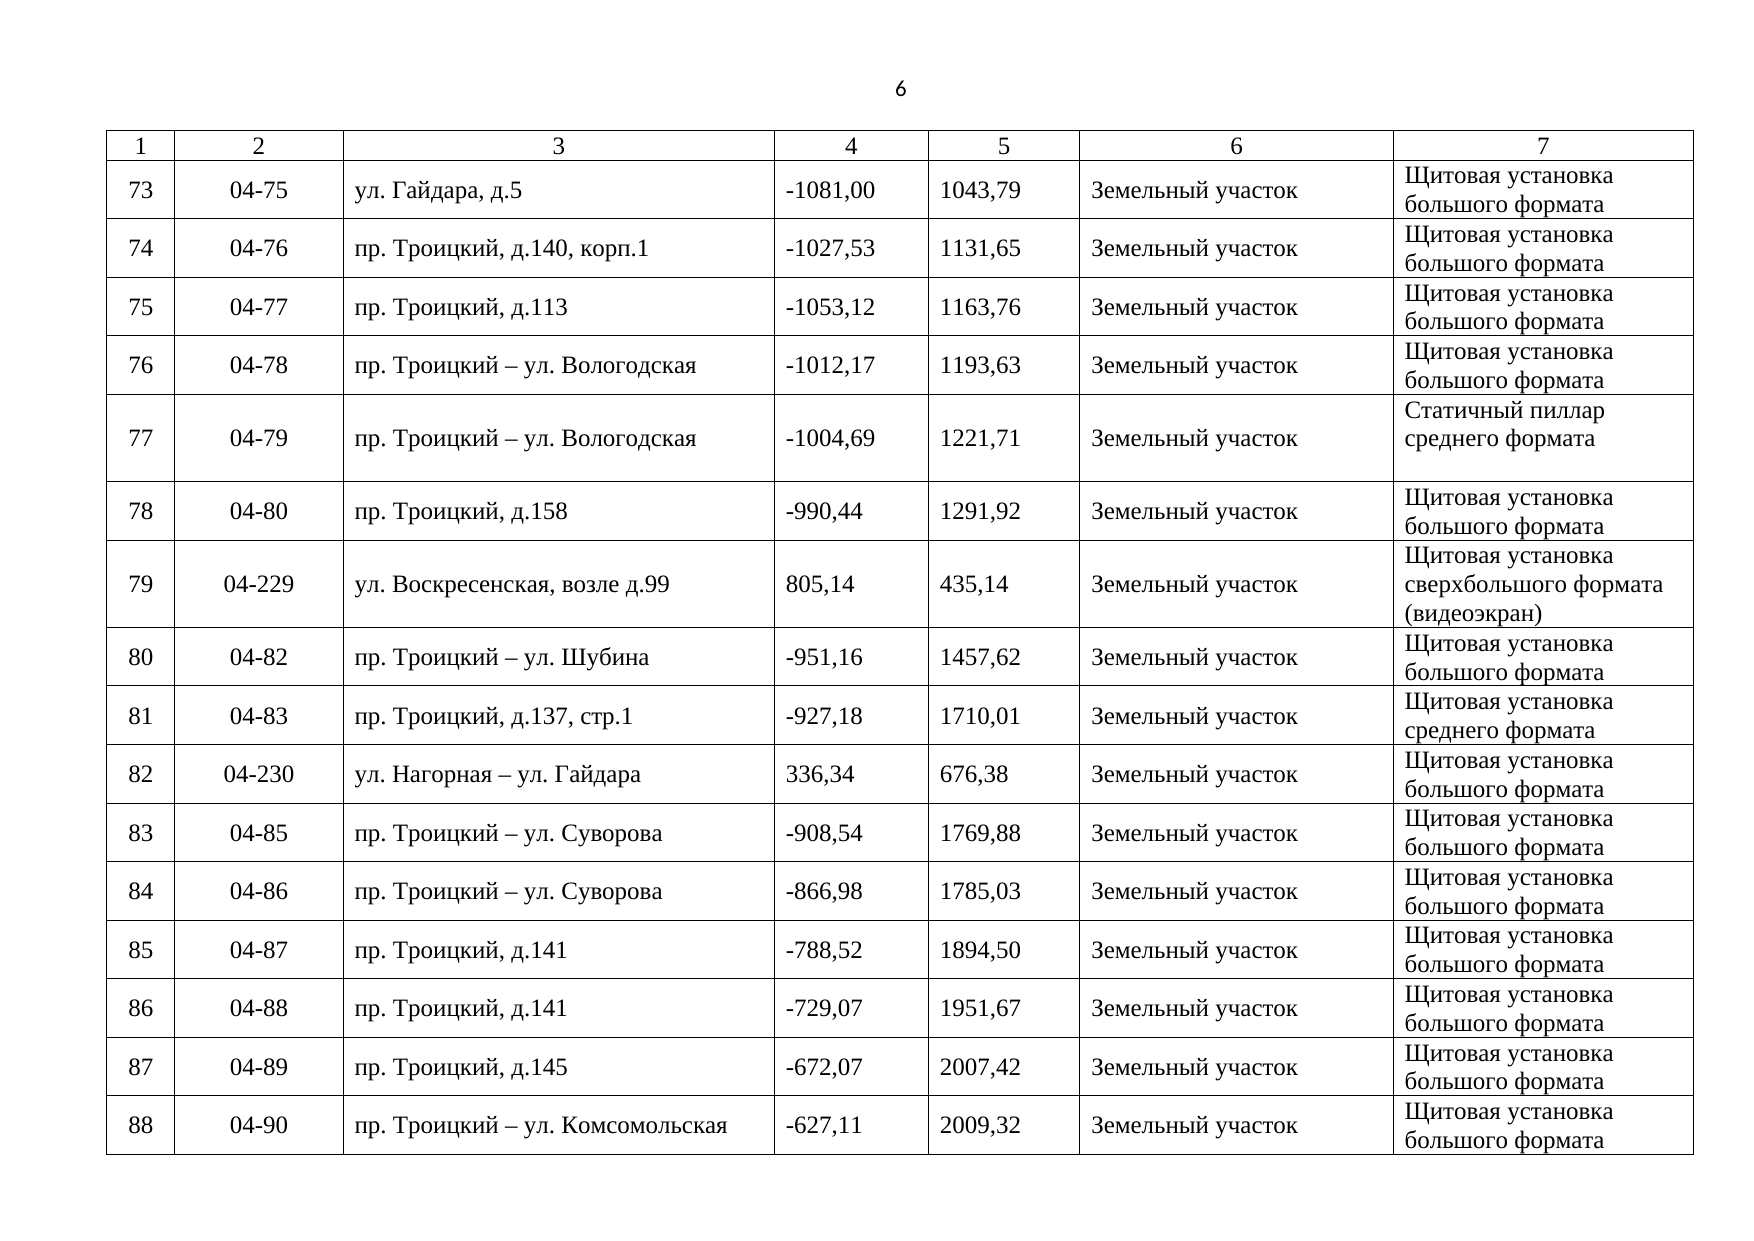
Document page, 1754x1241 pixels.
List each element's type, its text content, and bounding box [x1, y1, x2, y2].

table_cell 1710,01 [929, 686, 1079, 744]
table_cell пр. Троицкий, д.137, стр.1 [344, 686, 774, 744]
table_cell 04-75 [175, 161, 343, 218]
table_cell -1004,69 [775, 395, 928, 481]
table_cell пр. Троицкий, д.158 [344, 482, 774, 539]
table_cell пр. Троицкий – ул. Комсомольская [344, 1096, 774, 1154]
table_cell пр. Троицкий – ул. Суворова [344, 862, 774, 919]
table_cell Щитовая установка сверхбольшого формата (видеоэкран) [1394, 541, 1693, 627]
table_cell -672,07 [775, 1038, 928, 1095]
table_cell 80 [107, 628, 174, 685]
table_cell 1193,63 [929, 336, 1079, 394]
table_cell 1785,03 [929, 862, 1079, 919]
table_cell Земельный участок [1080, 862, 1393, 919]
table_cell 04-82 [175, 628, 343, 685]
table_cell 73 [107, 161, 174, 218]
table_cell пр. Троицкий, д.113 [344, 278, 774, 335]
table_cell пр. Троицкий, д.141 [344, 979, 774, 1037]
table_cell 04-83 [175, 686, 343, 744]
table_cell 04-90 [175, 1096, 343, 1154]
table_cell ул. Гайдара, д.5 [344, 161, 774, 218]
table_cell Щитовая установка большого формата [1394, 804, 1693, 861]
table_cell 1221,71 [929, 395, 1079, 481]
table_cell 04-79 [175, 395, 343, 481]
table_cell 2007,42 [929, 1038, 1079, 1095]
table_cell Земельный участок [1080, 1038, 1393, 1095]
table_cell -1081,00 [775, 161, 928, 218]
table_cell ул. Нагорная – ул. Гайдара [344, 745, 774, 802]
table_cell Земельный участок [1080, 395, 1393, 481]
table_cell -788,52 [775, 921, 928, 978]
table_header 3 [344, 131, 774, 159]
table_cell 1131,65 [929, 219, 1079, 277]
table_cell -951,16 [775, 628, 928, 685]
table_cell 85 [107, 921, 174, 978]
table_cell 82 [107, 745, 174, 802]
table_cell Земельный участок [1080, 979, 1393, 1037]
table_cell Земельный участок [1080, 219, 1393, 277]
table_cell 805,14 [775, 541, 928, 627]
table_cell 1043,79 [929, 161, 1079, 218]
table_cell 04-87 [175, 921, 343, 978]
table_cell -729,07 [775, 979, 928, 1037]
table_cell Щитовая установка большого формата [1394, 219, 1693, 277]
table_cell 04-76 [175, 219, 343, 277]
table_cell Статичный пиллар среднего формата [1394, 395, 1693, 481]
table_cell 1163,76 [929, 278, 1079, 335]
table_header 6 [1080, 131, 1393, 159]
table_cell 1291,92 [929, 482, 1079, 539]
table_cell Земельный участок [1080, 278, 1393, 335]
table_cell Земельный участок [1080, 686, 1393, 744]
table_cell пр. Троицкий – ул. Вологодская [344, 336, 774, 394]
table_cell 04-229 [175, 541, 343, 627]
table_cell 2009,32 [929, 1096, 1079, 1154]
table_cell 74 [107, 219, 174, 277]
table_cell 1457,62 [929, 628, 1079, 685]
table_cell Земельный участок [1080, 482, 1393, 539]
table_header 4 [775, 131, 928, 159]
table_cell пр. Троицкий – ул. Вологодская [344, 395, 774, 481]
table_cell пр. Троицкий – ул. Суворова [344, 804, 774, 861]
table_cell пр. Троицкий, д.140, корп.1 [344, 219, 774, 277]
table_cell 77 [107, 395, 174, 481]
table_cell Щитовая установка большого формата [1394, 482, 1693, 539]
table_cell 1769,88 [929, 804, 1079, 861]
table_cell -627,11 [775, 1096, 928, 1154]
table_cell 04-86 [175, 862, 343, 919]
table_cell 04-88 [175, 979, 343, 1037]
table_header 2 [175, 131, 343, 159]
table_cell 83 [107, 804, 174, 861]
table_cell -908,54 [775, 804, 928, 861]
table_cell 336,34 [775, 745, 928, 802]
table_cell 78 [107, 482, 174, 539]
table_cell Земельный участок [1080, 541, 1393, 627]
table_cell 86 [107, 979, 174, 1037]
table_cell 676,38 [929, 745, 1079, 802]
table_cell 435,14 [929, 541, 1079, 627]
table_cell Щитовая установка большого формата [1394, 1038, 1693, 1095]
table_cell Щитовая установка большого формата [1394, 278, 1693, 335]
table_cell Земельный участок [1080, 628, 1393, 685]
table_cell Земельный участок [1080, 921, 1393, 978]
table_cell Земельный участок [1080, 161, 1393, 218]
table_cell Щитовая установка большого формата [1394, 628, 1693, 685]
table_cell 04-89 [175, 1038, 343, 1095]
table_cell 87 [107, 1038, 174, 1095]
table_header 5 [929, 131, 1079, 159]
table_cell -866,98 [775, 862, 928, 919]
table_cell Щитовая установка большого формата [1394, 1096, 1693, 1154]
table_cell Щитовая установка большого формата [1394, 161, 1693, 218]
table_cell Щитовая установка большого формата [1394, 336, 1693, 394]
table_cell Щитовая установка большого формата [1394, 745, 1693, 802]
table_cell 04-85 [175, 804, 343, 861]
table_cell 84 [107, 862, 174, 919]
table_header 7 [1394, 131, 1693, 159]
table_cell 1894,50 [929, 921, 1079, 978]
table_cell Земельный участок [1080, 336, 1393, 394]
table_cell -1053,12 [775, 278, 928, 335]
table_cell Земельный участок [1080, 804, 1393, 861]
table_cell 04-80 [175, 482, 343, 539]
table_cell Щитовая установка большого формата [1394, 862, 1693, 919]
table_cell Щитовая установка большого формата [1394, 979, 1693, 1037]
table_header 1 [107, 131, 174, 159]
table_cell 75 [107, 278, 174, 335]
table_cell 04-78 [175, 336, 343, 394]
table_cell 81 [107, 686, 174, 744]
table_cell -927,18 [775, 686, 928, 744]
table_cell ул. Воскресенская, возле д.99 [344, 541, 774, 627]
table_cell 76 [107, 336, 174, 394]
table_cell Земельный участок [1080, 1096, 1393, 1154]
table_cell -1027,53 [775, 219, 928, 277]
table_cell Земельный участок [1080, 745, 1393, 802]
table_cell 88 [107, 1096, 174, 1154]
table_cell пр. Троицкий, д.141 [344, 921, 774, 978]
table_cell 79 [107, 541, 174, 627]
table_cell 04-77 [175, 278, 343, 335]
table_cell пр. Троицкий – ул. Шубина [344, 628, 774, 685]
table_cell Щитовая установка большого формата [1394, 921, 1693, 978]
table_cell 1951,67 [929, 979, 1079, 1037]
table_cell Щитовая установка среднего формата [1394, 686, 1693, 744]
table_cell пр. Троицкий, д.145 [344, 1038, 774, 1095]
table_cell -1012,17 [775, 336, 928, 394]
table_cell 04-230 [175, 745, 343, 802]
table_cell -990,44 [775, 482, 928, 539]
